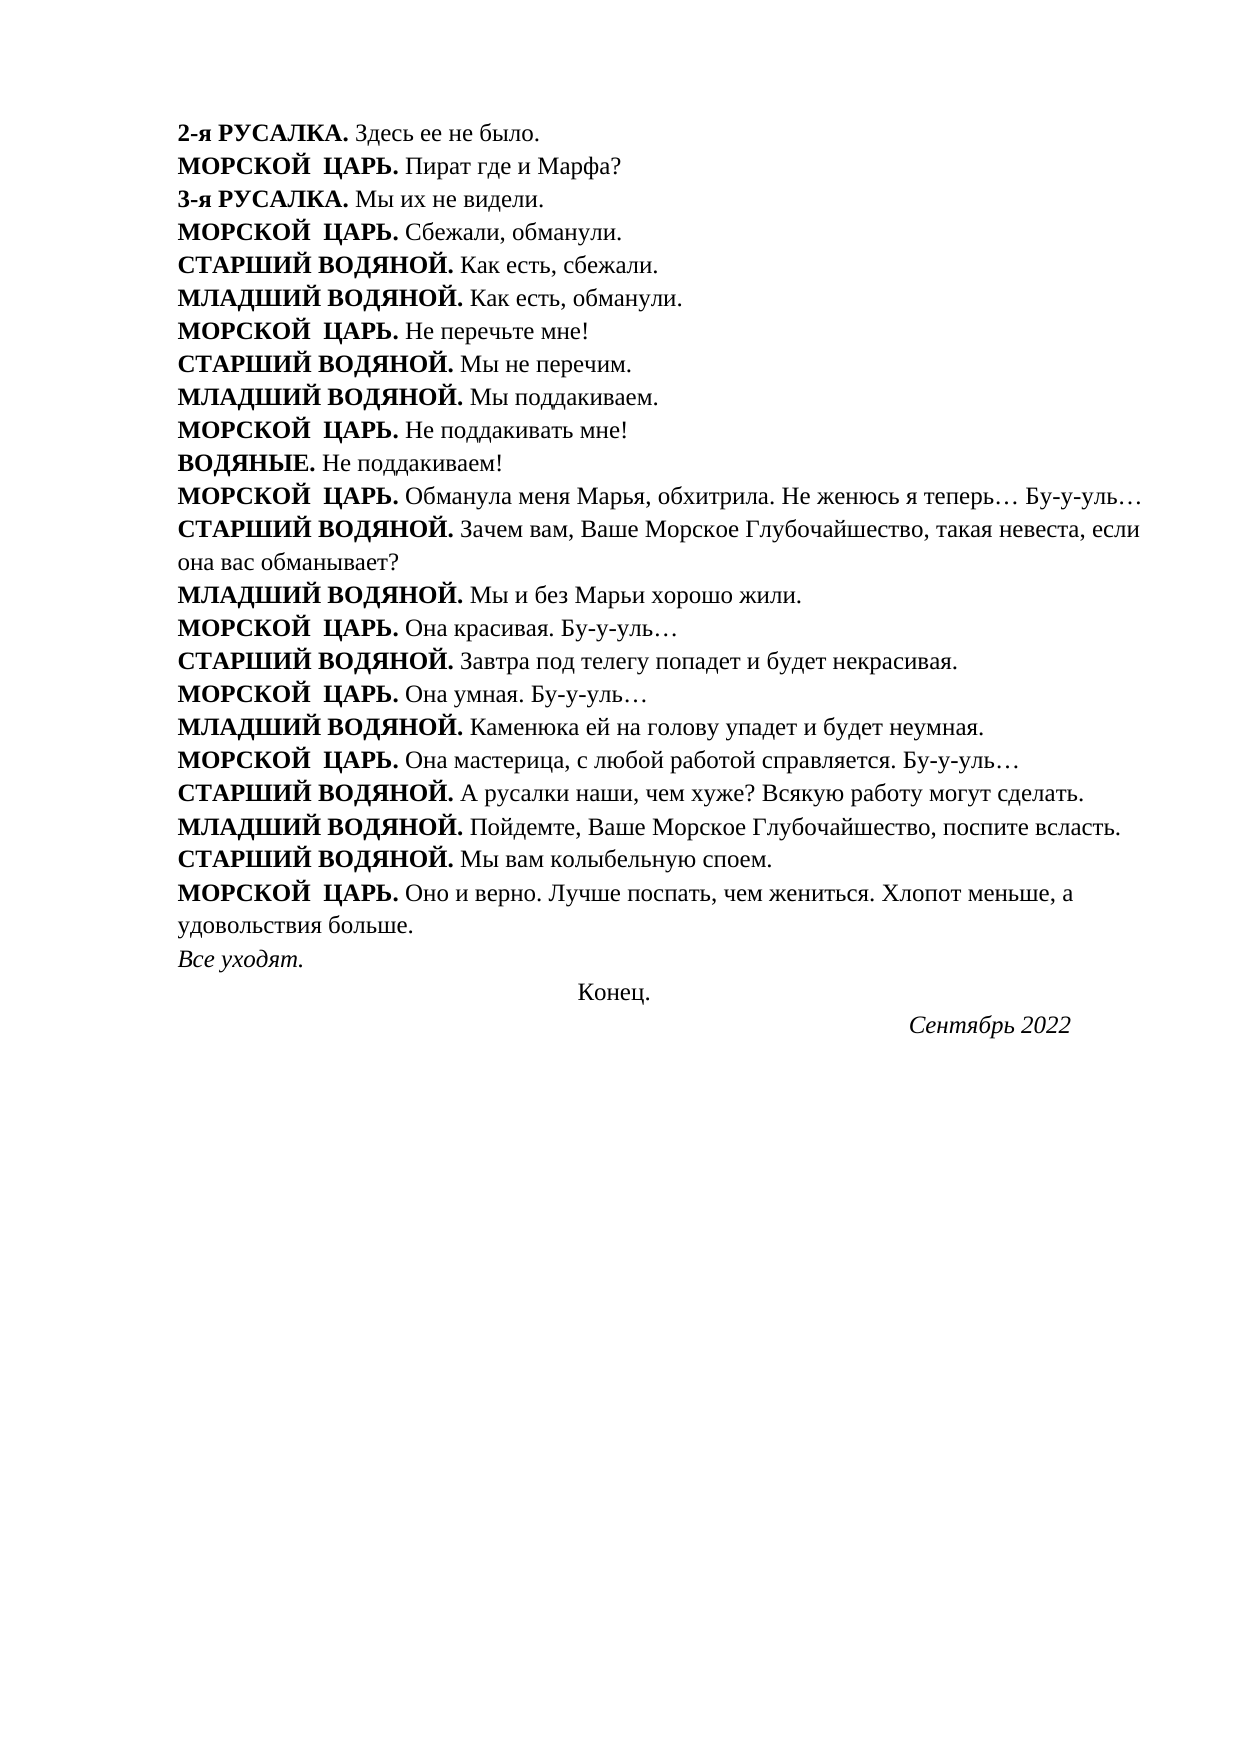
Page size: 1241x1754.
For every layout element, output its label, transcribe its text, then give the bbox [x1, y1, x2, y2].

text МОРСКОЙ ЦАРЬ. Сбежали, обманули. [177, 217, 1152, 246]
text СТАРШИЙ ВОДЯНОЙ. Мы вам колыбельную споем. [177, 844, 1152, 873]
text Конец. [177, 977, 1152, 1005]
text МЛАДШИЙ ВОДЯНОЙ. Мы и без Марьи хорошо жили. [177, 580, 1152, 609]
text МЛАДШИЙ ВОДЯНОЙ. Каменюка ей на голову упадет и будет неумная. [177, 712, 1152, 741]
text МОРСКОЙ ЦАРЬ. Она красивая. Бу-у-уль… [177, 613, 1152, 642]
text 2-я РУСАЛКА. Здесь ее не было. [177, 118, 1152, 147]
text МЛАДШИЙ ВОДЯНОЙ. Как есть, обманули. [177, 283, 1152, 312]
text МОРСКОЙ ЦАРЬ. Пират где и Марфа? [177, 151, 1152, 180]
text Сентябрь 2022 [177, 1010, 1152, 1038]
text МОРСКОЙ ЦАРЬ. Не перечьте мне! [177, 316, 1152, 345]
text СТАРШИЙ ВОДЯНОЙ. Мы не перечим. [177, 349, 1152, 378]
text МОРСКОЙ ЦАРЬ. Она мастерица, с любой работой справляется. Бу-у-уль… [177, 746, 1152, 774]
text СТАРШИЙ ВОДЯНОЙ. Завтра под телегу попадет и будет некрасивая. [177, 646, 1152, 675]
text МОРСКОЙ ЦАРЬ. Оно и верно. Лучше поспать, чем жениться. Хлопот меньше, а удовольствия больше. [177, 878, 1152, 939]
text МОРСКОЙ ЦАРЬ. Она умная. Бу-у-уль… [177, 679, 1152, 708]
text МОРСКОЙ ЦАРЬ. Обманула меня Марья, обхитрила. Не женюсь я теперь… Бу-у-уль… [177, 481, 1152, 510]
text СТАРШИЙ ВОДЯНОЙ. Зачем вам, Ваше Морское Глубочайшество, такая невеста, если она вас обманывает? [177, 514, 1152, 576]
text МЛАДШИЙ ВОДЯНОЙ. Мы поддакиваем. [177, 382, 1152, 411]
text МЛАДШИЙ ВОДЯНОЙ. Пойдемте, Ваше Морское Глубочайшество, поспите всласть. [177, 812, 1152, 840]
text СТАРШИЙ ВОДЯНОЙ. Как есть, сбежали. [177, 250, 1152, 279]
text Все уходят. [177, 944, 1152, 972]
text 3-я РУСАЛКА. Мы их не видели. [177, 184, 1152, 213]
text МОРСКОЙ ЦАРЬ. Не поддакивать мне! [177, 415, 1152, 444]
text СТАРШИЙ ВОДЯНОЙ. А русалки наши, чем хуже? Всякую работу могут сделать. [177, 778, 1152, 807]
text ВОДЯНЫЕ. Не поддакиваем! [177, 448, 1152, 477]
